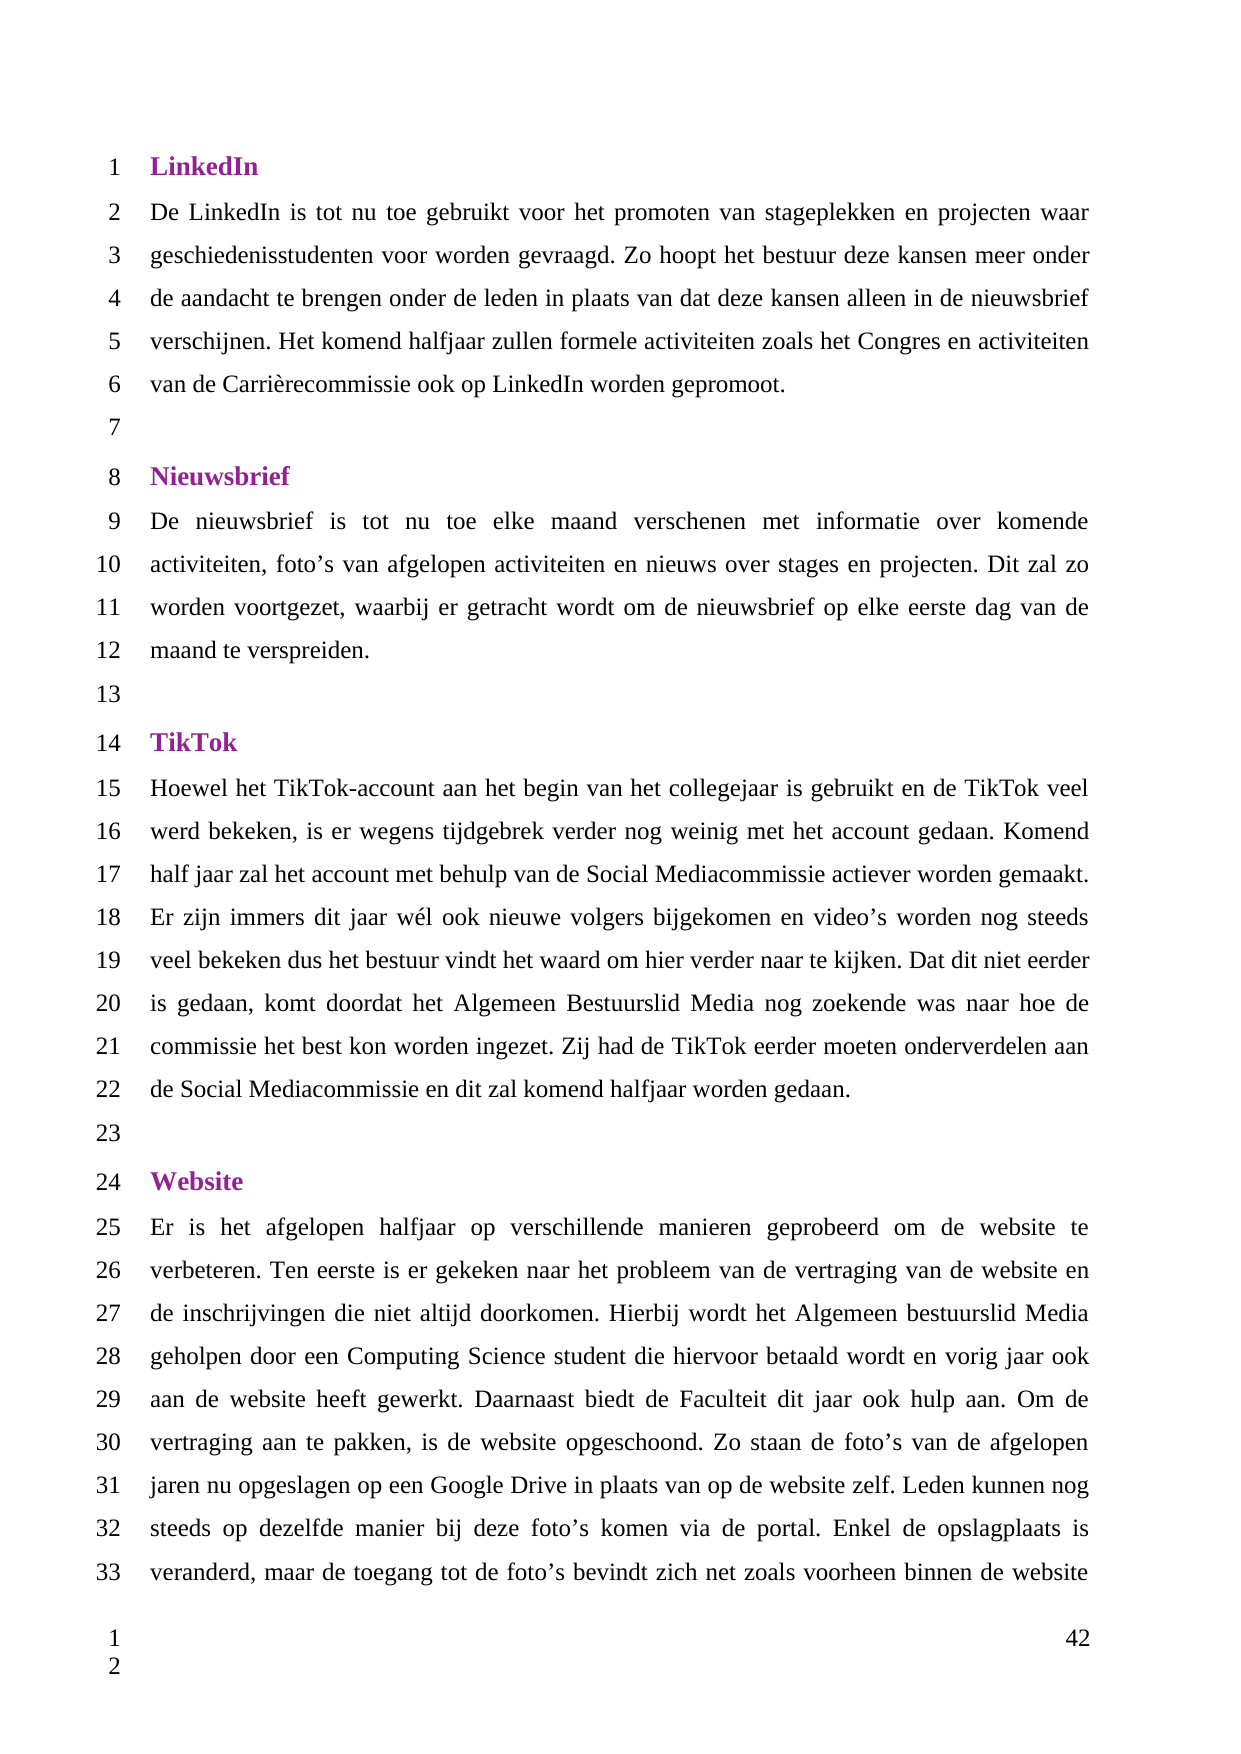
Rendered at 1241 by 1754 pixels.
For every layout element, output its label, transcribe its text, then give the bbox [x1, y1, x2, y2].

text De LinkedIn is tot nu toe gebruikt voor het promoten van stageplekken en projecten waar geschiedenisstudenten voor worden gevraagd. Zo hoopt het bestuur deze kansen meer onder de aandacht te brengen onder de leden in plaats van dat deze kansen alleen in de nieuwsbrief verschijnen. Het komend halfjaar zullen formele activiteiten zoals het Congres en activiteiten van de Carrièrecommissie ook op LinkedIn worden gepromoot. [150, 197, 1090, 398]
subtitle Nieuwsbrief [150, 459, 1090, 491]
subtitle LinkedIn [150, 150, 1090, 181]
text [150, 1212, 1090, 1585]
text De nieuwsbrief is tot nu toe elke maand verschenen met informatie over komende activiteiten, foto’s van afgelopen activiteiten en nieuws over stages en projecten. Dit zal zo worden voortgezet, waarbij er getracht wordt om de nieuwsbrief op elke eerste dag van de maand te verspreiden. [150, 506, 1090, 664]
subtitle TikTok [150, 726, 1090, 757]
text Hoewel het TikTok-account aan het begin van het collegejaar is gebruikt en de TikTok veel werd bekeken, is er wegens tijdgebrek verder nog weinig met het account gedaan. Komend half jaar zal het account met behulp van de Social Mediacommissie actiever worden gemaakt. Er zijn immers dit jaar wél ook nieuwe volgers bijgekomen en video’s worden nog steeds veel bekeken dus het bestuur vindt het waard om hier verder naar te kijken. Dat dit niet eerder is gedaan, komt doordat het Algemeen Bestuurslid Media nog zoekende was naar hoe de commissie het best kon worden ingezet. Zij had de TikTok eerder moeten onderverdelen aan de Social Mediacommissie en dit zal komend halfjaar worden gedaan. [150, 773, 1090, 1103]
subtitle Website [150, 1165, 1090, 1196]
